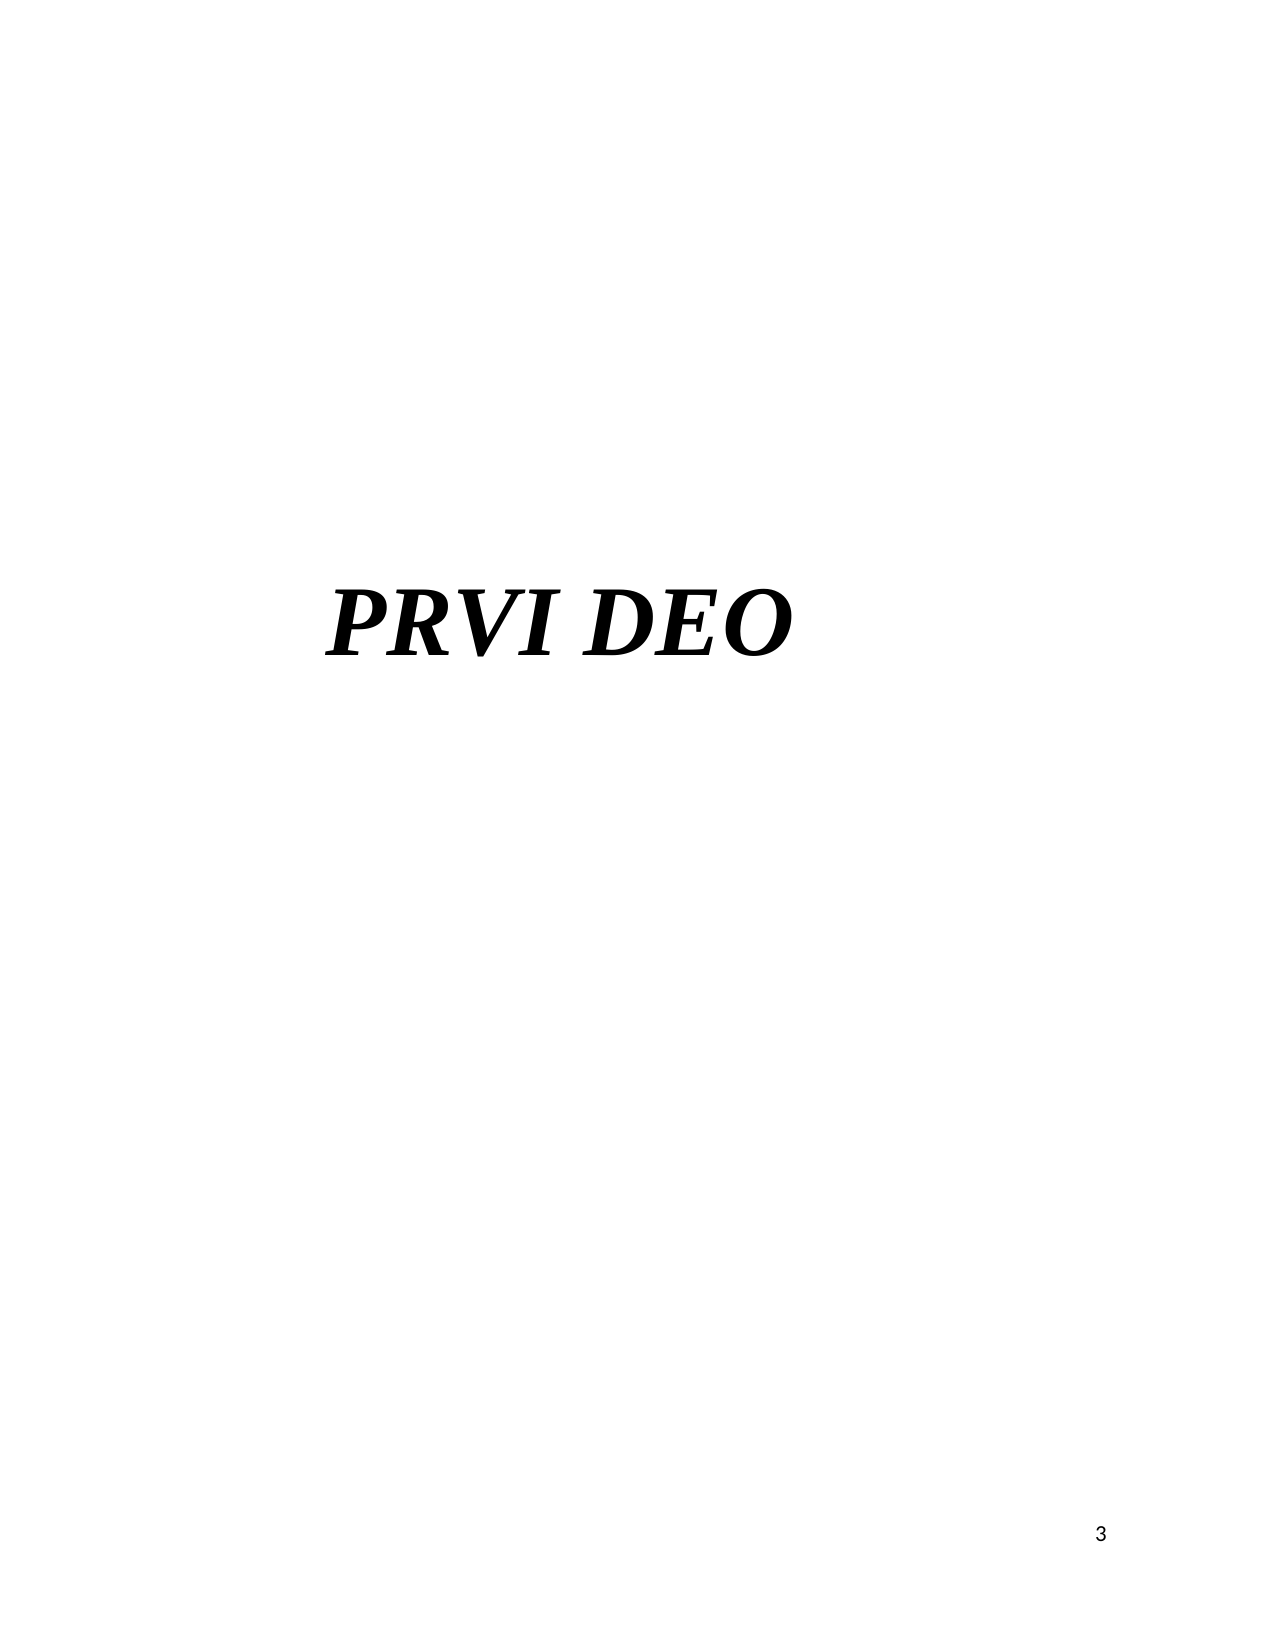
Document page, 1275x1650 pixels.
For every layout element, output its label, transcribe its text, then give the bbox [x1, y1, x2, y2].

text PRVI DEO [150, 562, 1106, 677]
